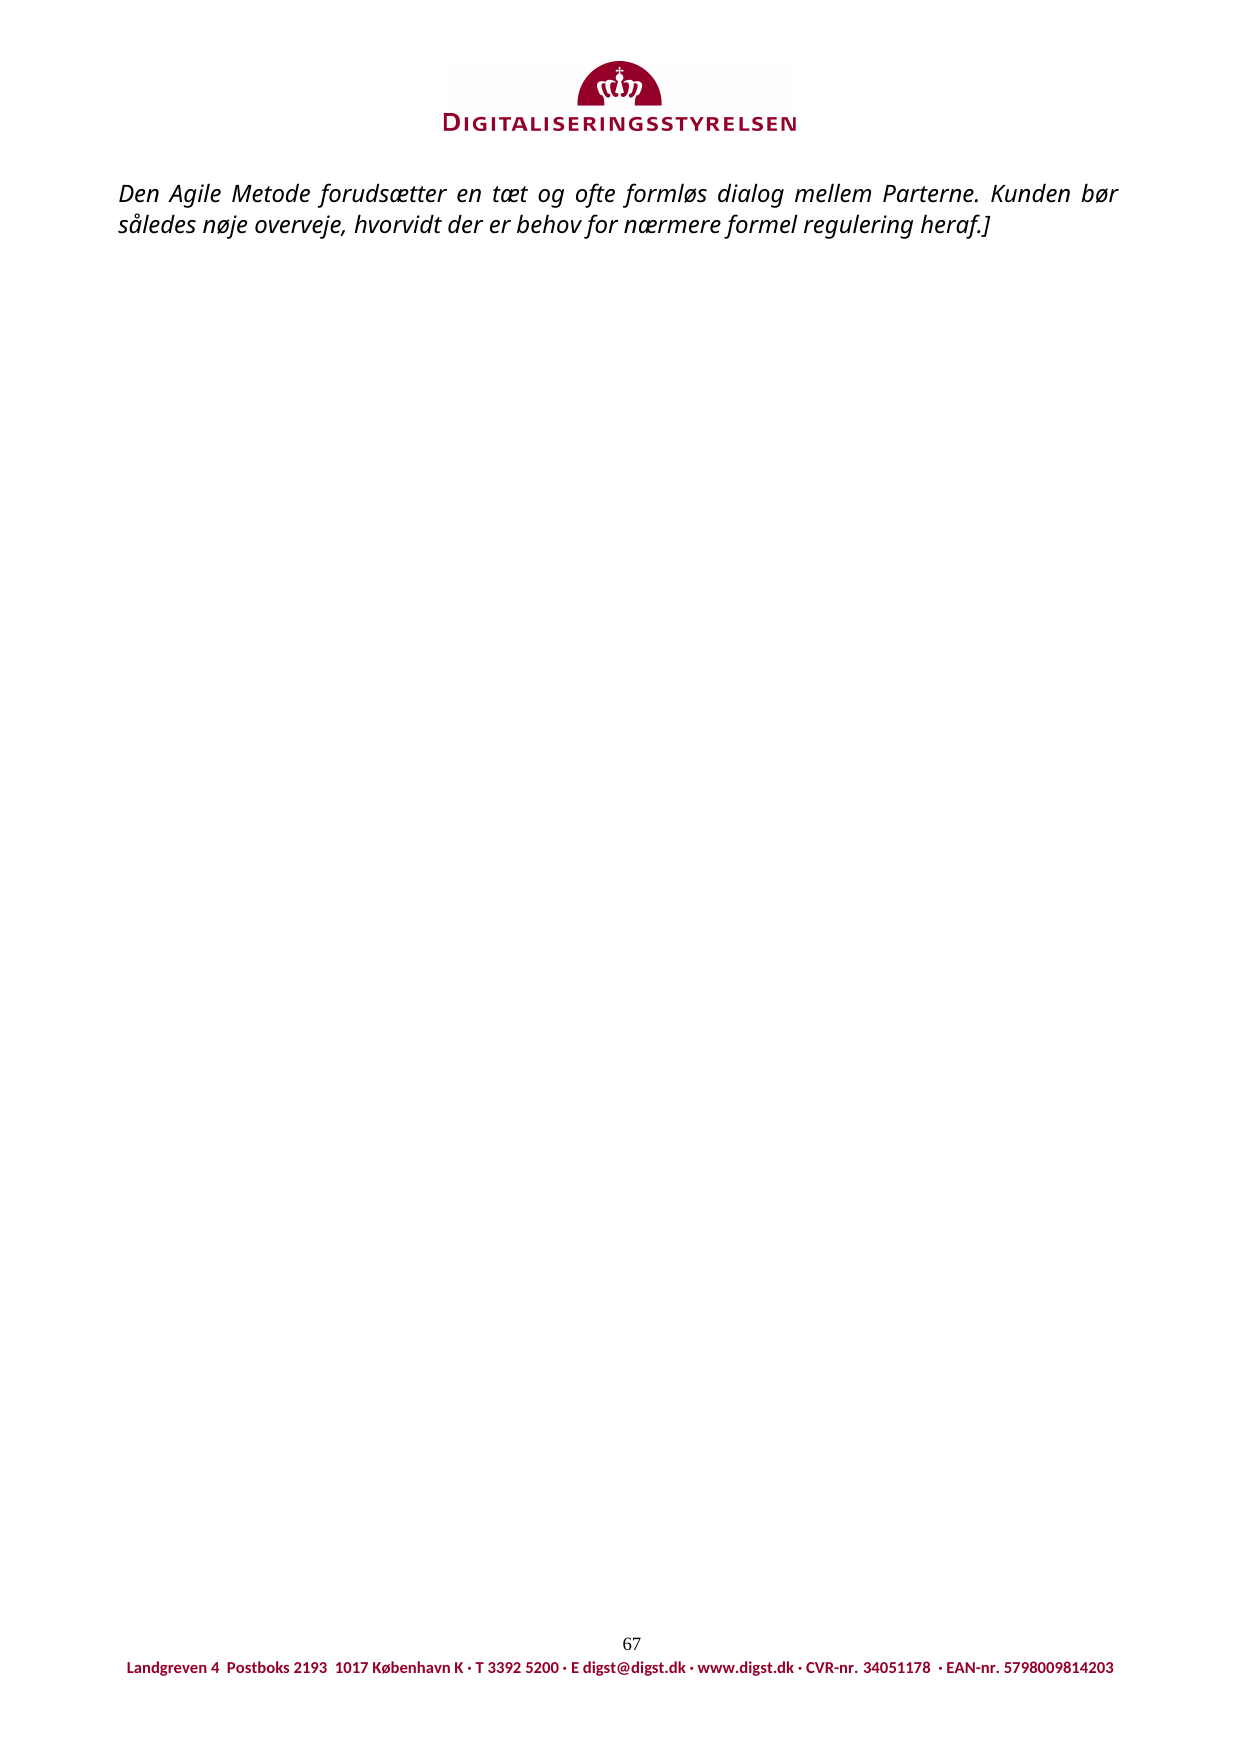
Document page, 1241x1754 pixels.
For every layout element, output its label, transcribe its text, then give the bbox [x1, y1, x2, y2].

text Den Agile Metode forudsætter en tæt og ofte formløs dialog mellem Parterne. Kunden bør således nøje overveje, hvorvidt der er behov for nærmere formel regulering heraf.] [118, 177, 1122, 240]
picture [443, 61, 796, 131]
